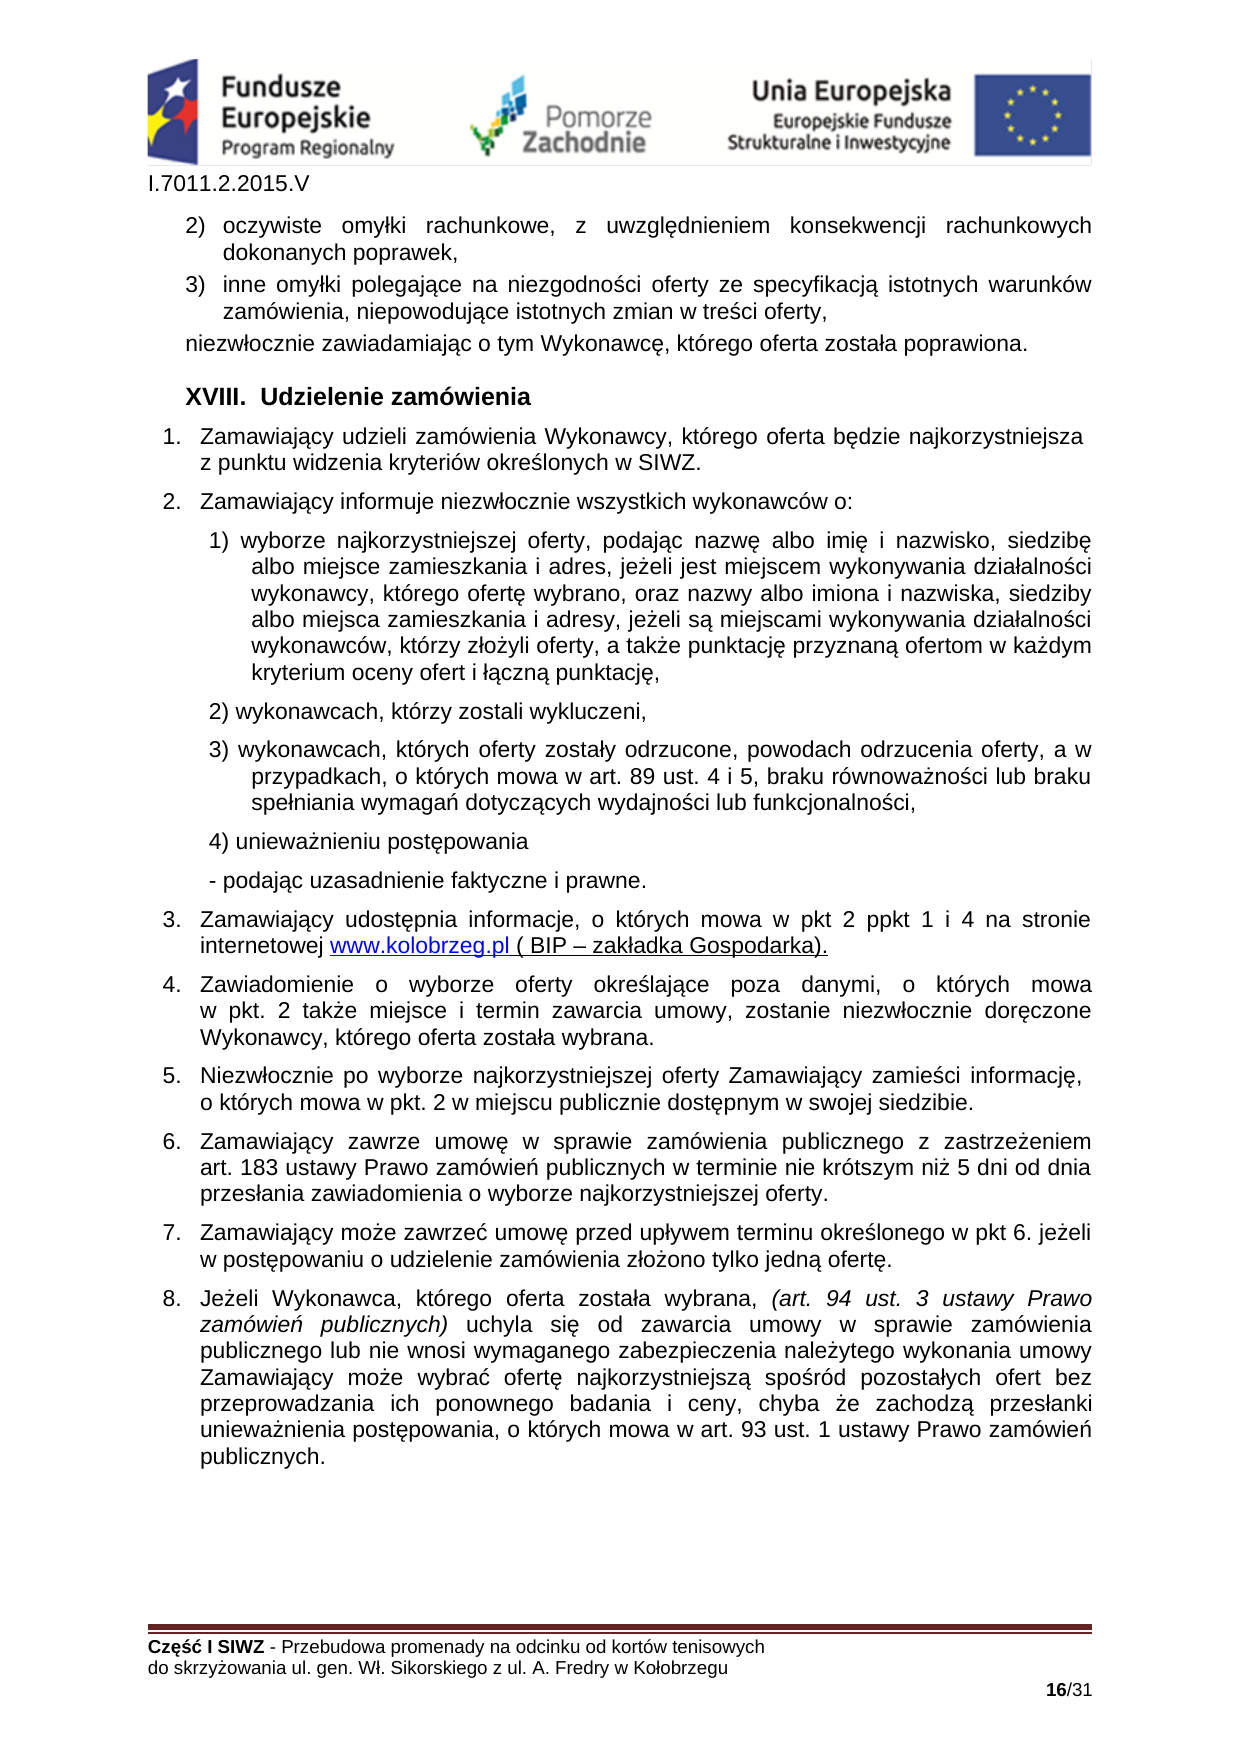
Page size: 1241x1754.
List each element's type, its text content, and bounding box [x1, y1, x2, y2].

list inne omyłki polegające na niezgodności oferty ze specyfikacją istotnych warunków zamówienia, niepowodujące istotnych zmian w treści oferty, [185, 271, 1092, 324]
list Zamawiający udzieli zamówienia Wykonawcy, którego oferta będzie najkorzystniejsza z punktu widzenia kryteriów określonych w SIWZ. [162, 423, 1092, 476]
picture [147, 59, 1093, 167]
text 2) wykonawcach, którzy zostali wykluczeni, [209, 698, 1092, 724]
list Zamawiający zawrze umowę w sprawie zamówienia publicznego z zastrzeżeniem art. 183 ustawy Prawo zamówień publicznych w terminie nie krótszym niż 5 dni od dnia przesłania zawiadomienia o wyborze najkorzystniejszej oferty. [162, 1128, 1092, 1207]
text 4) unieważnieniu postępowania [209, 828, 1092, 854]
list Niezwłocznie po wyborze najkorzystniejszej oferty Zamawiający zamieści informację, o których mowa w pkt. 2 w miejscu publicznie dostępnym w swojej siedzibie. [162, 1062, 1092, 1115]
list Zawiadomienie o wyborze oferty określające poza danymi, o których mowa w pkt. 2 także miejsce i termin zawarcia umowy, zostanie niezwłocznie doręczone Wykonawcy, którego oferta została wybrana. [162, 971, 1092, 1050]
list Zamawiający informuje niezwłocznie wszystkich wykonawców o: [162, 488, 1092, 514]
list Zamawiający może zawrzeć umowę przed upływem terminu określonego w pkt 6. jeżeli w postępowaniu o udzielenie zamówienia złożono tylko jedną ofertę. [162, 1219, 1092, 1272]
text 3) wykonawcach, których oferty zostały odrzucone, powodach odrzucenia oferty, a w przypadkach, o których mowa w art. 89 ust. 4 i 5, braku równoważności lub braku spełniania wymagań dotyczących wydajności lub funkcjonalności, [209, 736, 1092, 816]
list Jeżeli Wykonawca, którego oferta została wybrana, (art. 94 ust. 3 ustawy Prawo zamówień publicznych) uchyla się od zawarcia umowy w sprawie zamówienia publicznego lub nie wnosi wymaganego zabezpieczenia należytego wykonania umowy Zamawiający może wybrać ofertę najkorzystniejszą spośród pozostałych ofert bez przeprowadzania ich ponownego badania i ceny, chyba że zachodzą przesłanki unieważnienia postępowania, o których mowa w art. 93 ust. 1 ustawy Prawo zamówień publicznych. [162, 1284, 1092, 1469]
list oczywiste omyłki rachunkowe, z uwzględnieniem konsekwencji rachunkowych dokonanych poprawek, [185, 212, 1092, 265]
list Zamawiający udostępnia informacje, o których mowa w pkt 2 ppkt 1 i 4 na stronie internetowej www.kolobrzeg.pl ( BIP – zakładka Gospodarka). [162, 906, 1092, 958]
text 1) wyborze najkorzystniejszej oferty, podając nazwę albo imię i nazwisko, siedzibę albo miejsce zamieszkania i adres, jeżeli jest miejscem wykonywania działalności wykonawcy, którego ofertę wybrano, oraz nazwy albo imiona i nazwiska, siedziby albo miejsca zamieszkania i adresy, jeżeli są miejscami wykonywania działalności wykonawców, którzy złożyli oferty, a także punktację przyznaną ofertom w każdym kryterium oceny ofert i łączną punktację, [209, 527, 1092, 685]
text niezwłocznie zawiadamiając o tym Wykonawcę, którego oferta została poprawiona. [185, 330, 1092, 357]
subtitle Udzielenie zamówienia [185, 382, 1092, 410]
text - podając uzasadnienie faktyczne i prawne. [209, 867, 1092, 893]
